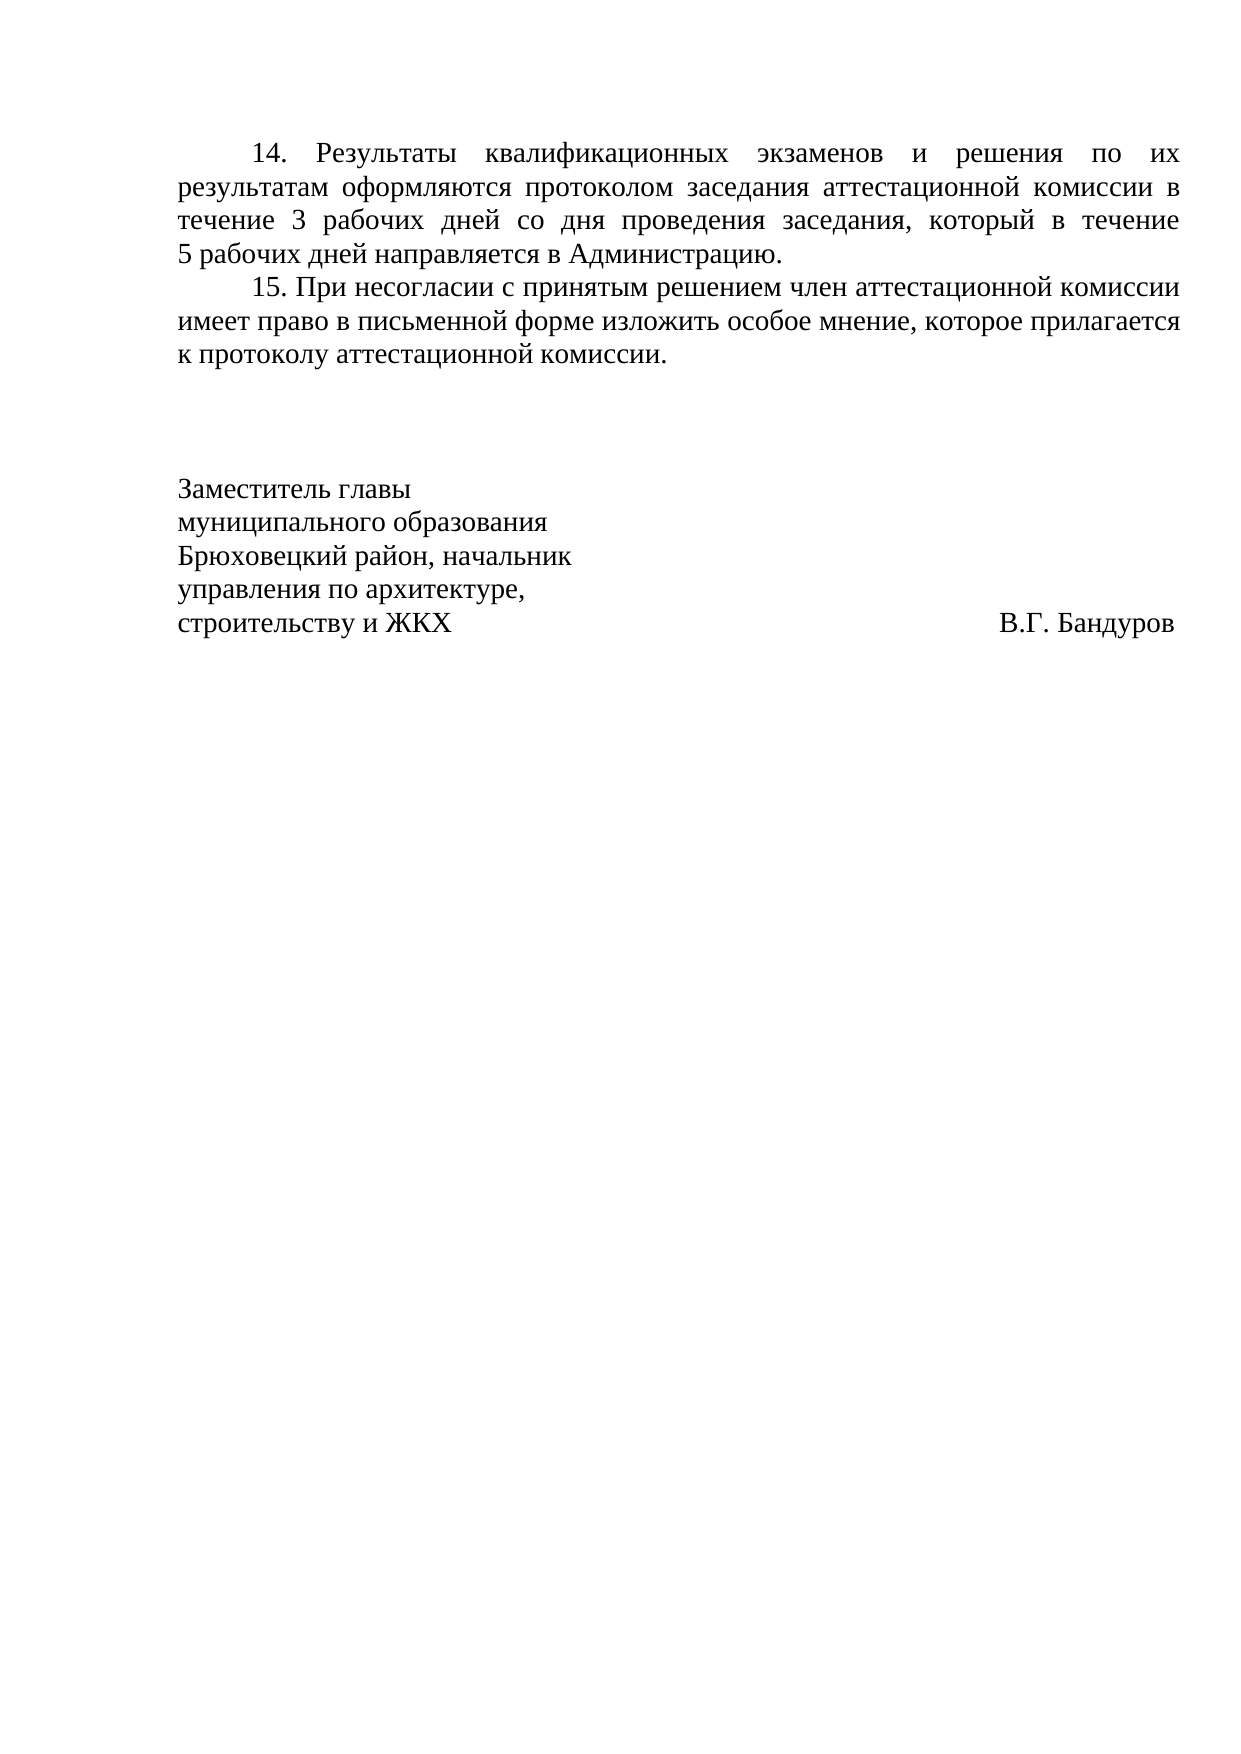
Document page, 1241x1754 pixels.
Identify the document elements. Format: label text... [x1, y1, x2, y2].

text Заместитель главы [177, 471, 1181, 504]
text Брюховецкий район, начальник [177, 538, 1181, 571]
text 15. При несогласии с принятым решением член аттестационной комиссии имеет право в письменной форме изложить особое мнение, которое прилагается к протоколу аттестационной комиссии. [177, 269, 1181, 370]
text строительству и ЖКХ В.Г. Бандуров [177, 605, 1181, 638]
text 14. Результаты квалификационных экзаменов и решения по их результатам оформляются протоколом заседания аттестационной комиссии в течение 3 рабочих дней со дня проведения заседания, который в течение 5 рабочих дней направляется в Администрацию. [177, 135, 1181, 269]
text муниципального образования [177, 504, 1181, 538]
text управления по архитектуре, [177, 571, 1181, 605]
